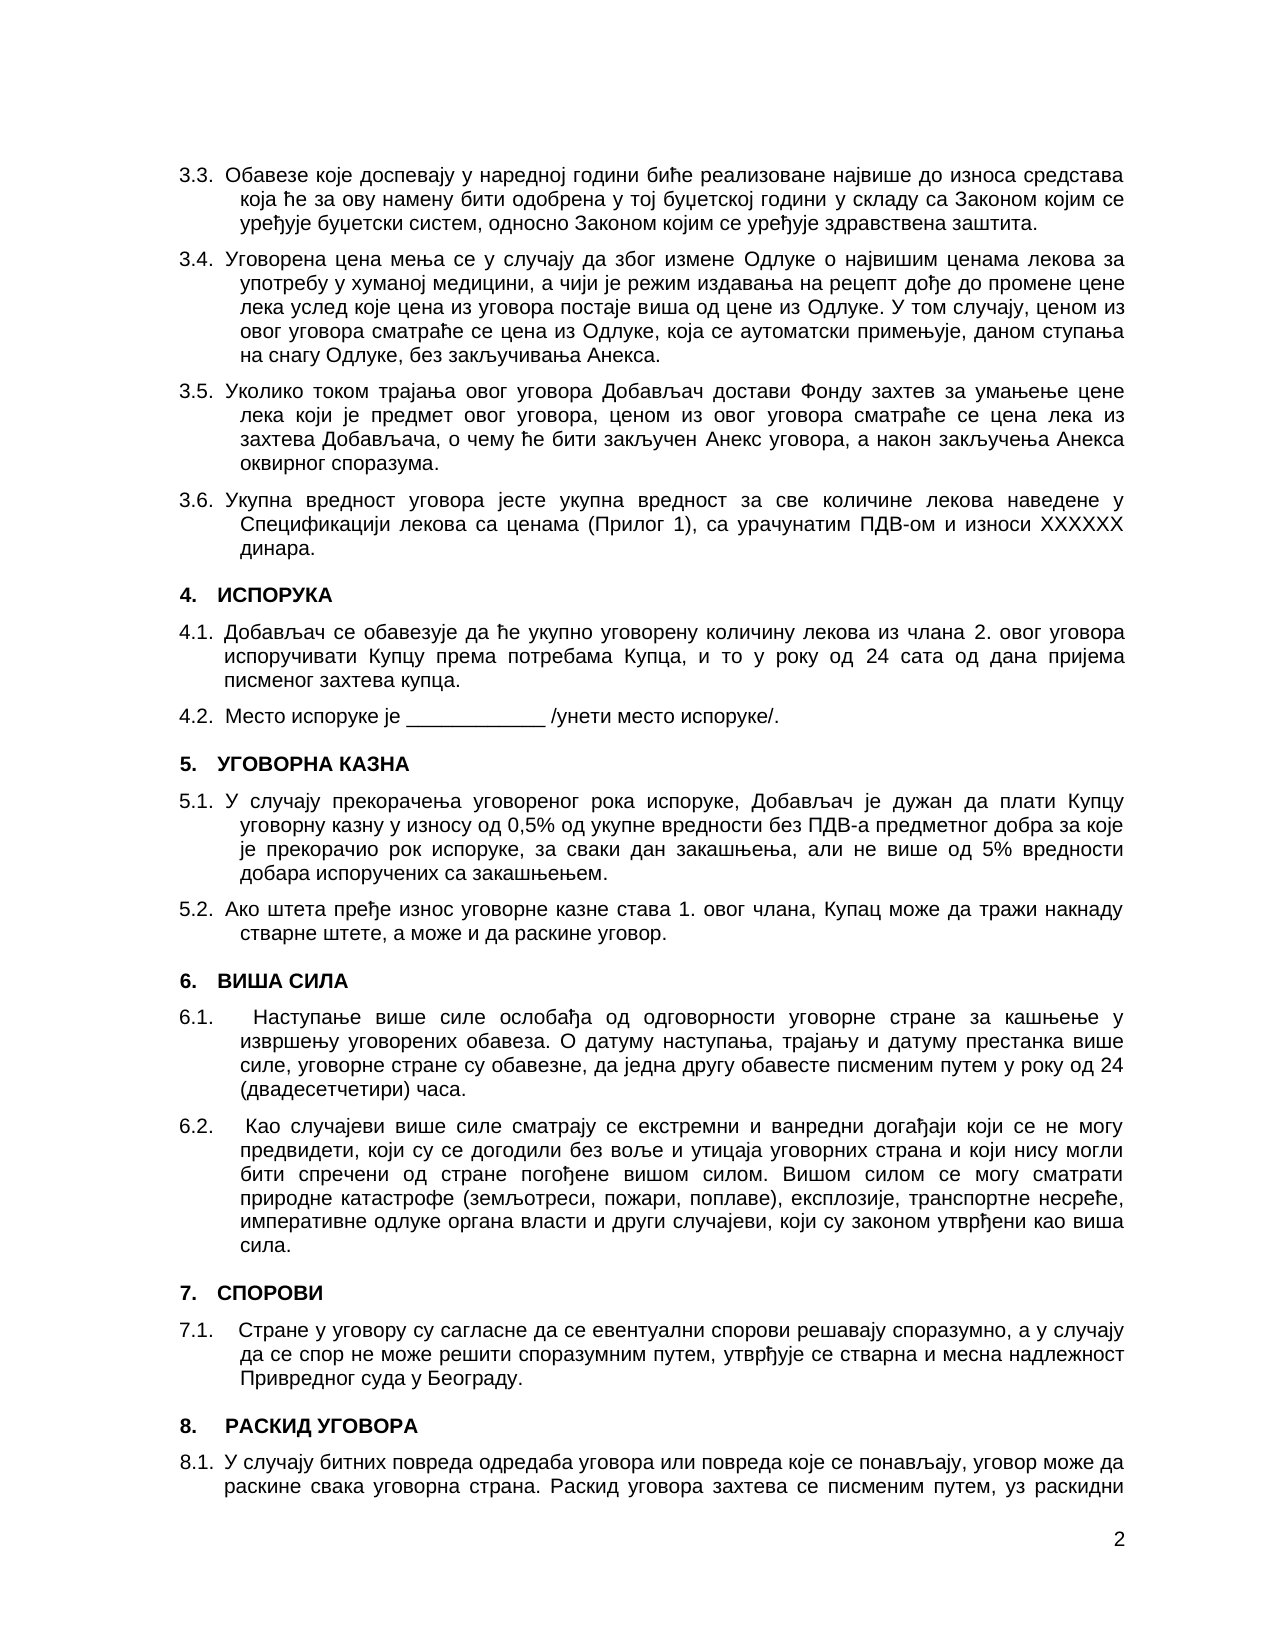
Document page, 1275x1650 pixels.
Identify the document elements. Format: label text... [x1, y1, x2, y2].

list Стране у уговору су сагласне да се евентуални спорови решавају споразумно, а у случају да се спор не може решити споразумним путем, утврђује се стварна и месна надлежност Привредног суда у Београду. [179, 1318, 1125, 1389]
list Уговорена цена мења се у случају да због измене Одлуке о највишим ценама лекова за употребу у хуманој медицини, а чији је режим издавања на рецепт дође до промене цене лека услед које цена из уговора постаје виша од цене из Одлуке. У том случају, ценом из овог уговора сматраће се цена из Одлуке, која се аутоматски примењује, даном ступања на снагу Одлуке, без закључивања Анекса. [179, 247, 1125, 367]
list РАСКИД УГОВОРА [179, 1413, 1125, 1437]
list Укупна вредност уговора јесте укупна вредност за све количине лекова наведене у Спецификацији лекова са ценама (Прилог 1), са урачунатим ПДВ-ом и износи ХХХХХХ динара. [179, 487, 1125, 559]
list Ако штета пређе износ уговорне казне става 1. овог члана, Купац може да тражи накнаду стварне штете, а може и да раскине уговор. [179, 897, 1125, 945]
list Уколико током трајања овог уговора Добављач достави Фонду захтев за умањење цене лека који је предмет овог уговора, ценом из овог уговора сматраће се цена лека из захтева Добављача, о чему ће бити закључен Анекс уговора, а након закључења Анекса оквирног споразума. [179, 379, 1125, 475]
list СПОРОВИ [179, 1281, 1125, 1305]
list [179, 1450, 1125, 1498]
list Као случајеви више силе сматрају се екстремни и ванредни догађаји који се не могу предвидети, који су се догодили без воље и утицаја уговорних страна и који нису могли бити спречени од стране погођене вишом силом. Вишом силом се могу сматрати природне катастрофе (земљотреси, пожари, поплаве), експлозије, транспортне несреће, императивне одлуке органа власти и други случајеви, који су законом утврђени као виша сила. [179, 1113, 1125, 1257]
list УГОВОРНА КАЗНА [179, 752, 1125, 776]
list Место испоруке је ____________ /унети место испоруке/. [179, 704, 1125, 728]
list ИСПОРУКА [179, 583, 1125, 607]
list Наступање више силе ослобађа од одговорности уговорне стране за кашњење у извршењу уговорених обавеза. О датуму наступања, трајању и датуму престанка више силе, уговорне стране су обавезне, да једна другу обавесте писменим путем у року од 24 (двадесетчетири) часа. [179, 1005, 1125, 1101]
list Oбавезе које доспевају у наредној години биће реализоване највише до износа средстава која ће за ову намену бити одобрена у тој буџетској години у складу са Законом којим се уређује буџетски систем, односно Законом којим се уређује здравствена заштита. [179, 162, 1125, 234]
list У случају прекорачења уговореног рока испоруке, Добављач је дужан да плати Купцу уговорну казну у износу од 0,5% од укупне вредности без ПДВ-а предметног добра за које је прекорачио рок испоруке, за сваки дан закашњења, али не више од 5% вредности добара испоручених са закашњењем. [179, 788, 1125, 884]
list ВИША СИЛА [179, 969, 1125, 993]
list Добављач се обавезује да ће укупно уговорену количину лекова из члана 2. овог уговора испоручивати Купцу према потребама Купца, и то у року од 24 сата од дана пријема писменог захтева купца. [179, 620, 1125, 692]
